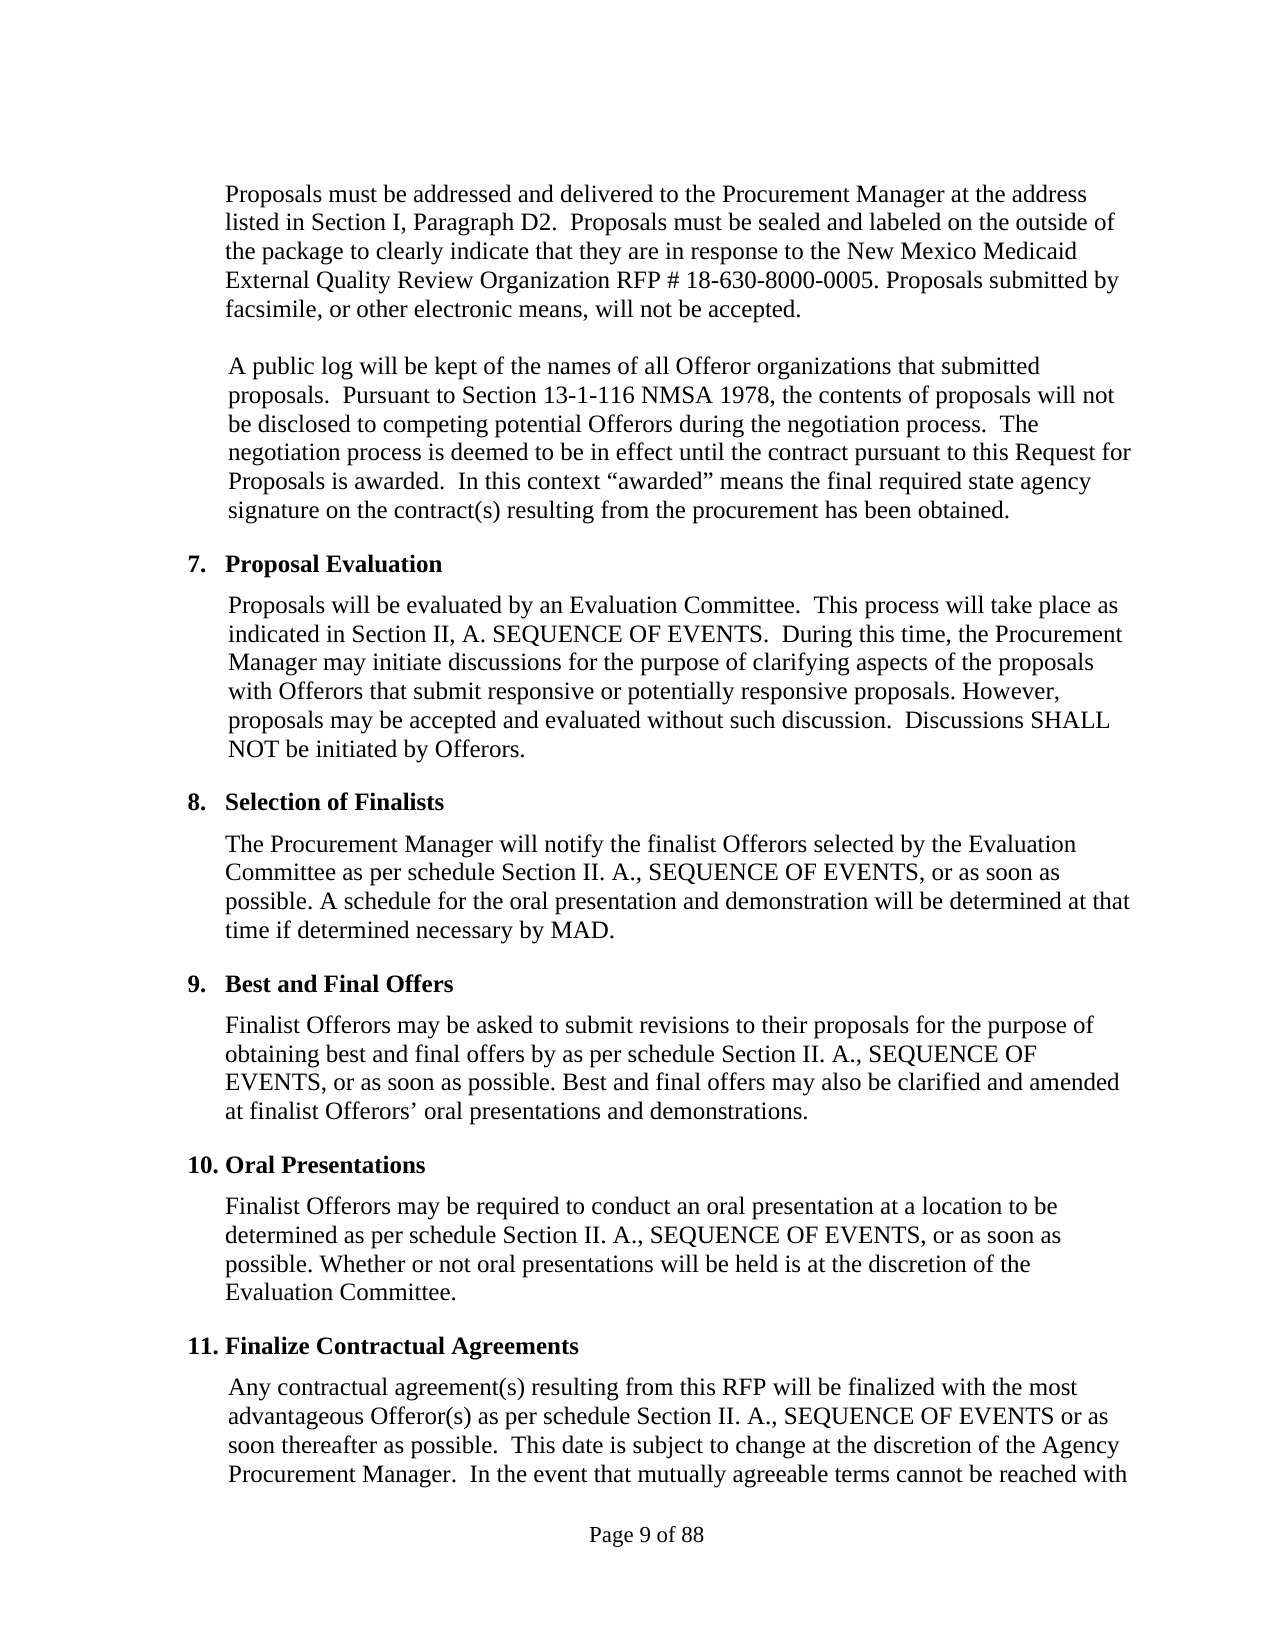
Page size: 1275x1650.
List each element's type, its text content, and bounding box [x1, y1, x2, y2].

list Selection of Finalists [187, 787, 1143, 816]
text Finalist Offerors may be asked to submit revisions to their proposals for the purpose of obtaining best and final offers by as per schedule Section II. A., SEQUENCE OF EVENTS, or as soon as possible. Best and final offers may also be clarified and amended at finalist Offerors’ oral presentations and demonstrations. [225, 1010, 1143, 1125]
text Finalist Offerors may be required to conduct an oral presentation at a location to be determined as per schedule Section II. A., SEQUENCE OF EVENTS, or as soon as possible. Whether or not oral presentations will be held is at the discretion of the Evaluation Committee. [225, 1191, 1143, 1306]
text Proposals will be evaluated by an Evaluation Committee. This process will take place as indicated in Section II, A. SEQUENCE OF EVENTS. During this time, the Procurement Manager may initiate discussions for the purpose of clarifying aspects of the proposals with Offerors that submit responsive or potentially responsive proposals. However, proposals may be accepted and evaluated without such discussion. Discussions SHALL NOT be initiated by Offerors. [228, 590, 1143, 762]
text Proposals must be addressed and delivered to the Procurement Manager at the address listed in Section I, Paragraph D2. Proposals must be sealed and labeled on the outside of the package to clearly indicate that they are in response to the New Mexico Medicaid External Quality Review Organization RFP # 18-630-8000-0005. Proposals submitted by facsimile, or other electronic means, will not be accepted. [225, 179, 1143, 322]
text The Procurement Manager will notify the finalist Offerors selected by the Evaluation Committee as per schedule Section II. A., SEQUENCE OF EVENTS, or as soon as possible. A schedule for the oral presentation and demonstration will be determined at that time if determined necessary by MAD. [225, 829, 1143, 944]
list Finalize Contractual Agreements [187, 1331, 1143, 1360]
text A public log will be kept of the names of all Offeror organizations that submitted proposals. Pursuant to Section 13-1-116 NMSA 1978, the contents of proposals will not be disclosed to competing potential Offerors during the negotiation process. The negotiation process is deemed to be in effect until the contract pursuant to this Request for Proposals is awarded. In this context “awarded” means the final required state agency signature on the contract(s) resulting from the procurement has been obtained. [228, 351, 1143, 524]
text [228, 1372, 1143, 1487]
list Oral Presentations [187, 1150, 1143, 1179]
list Proposal Evaluation [187, 549, 1143, 577]
list Best and Final Offers [187, 969, 1143, 997]
